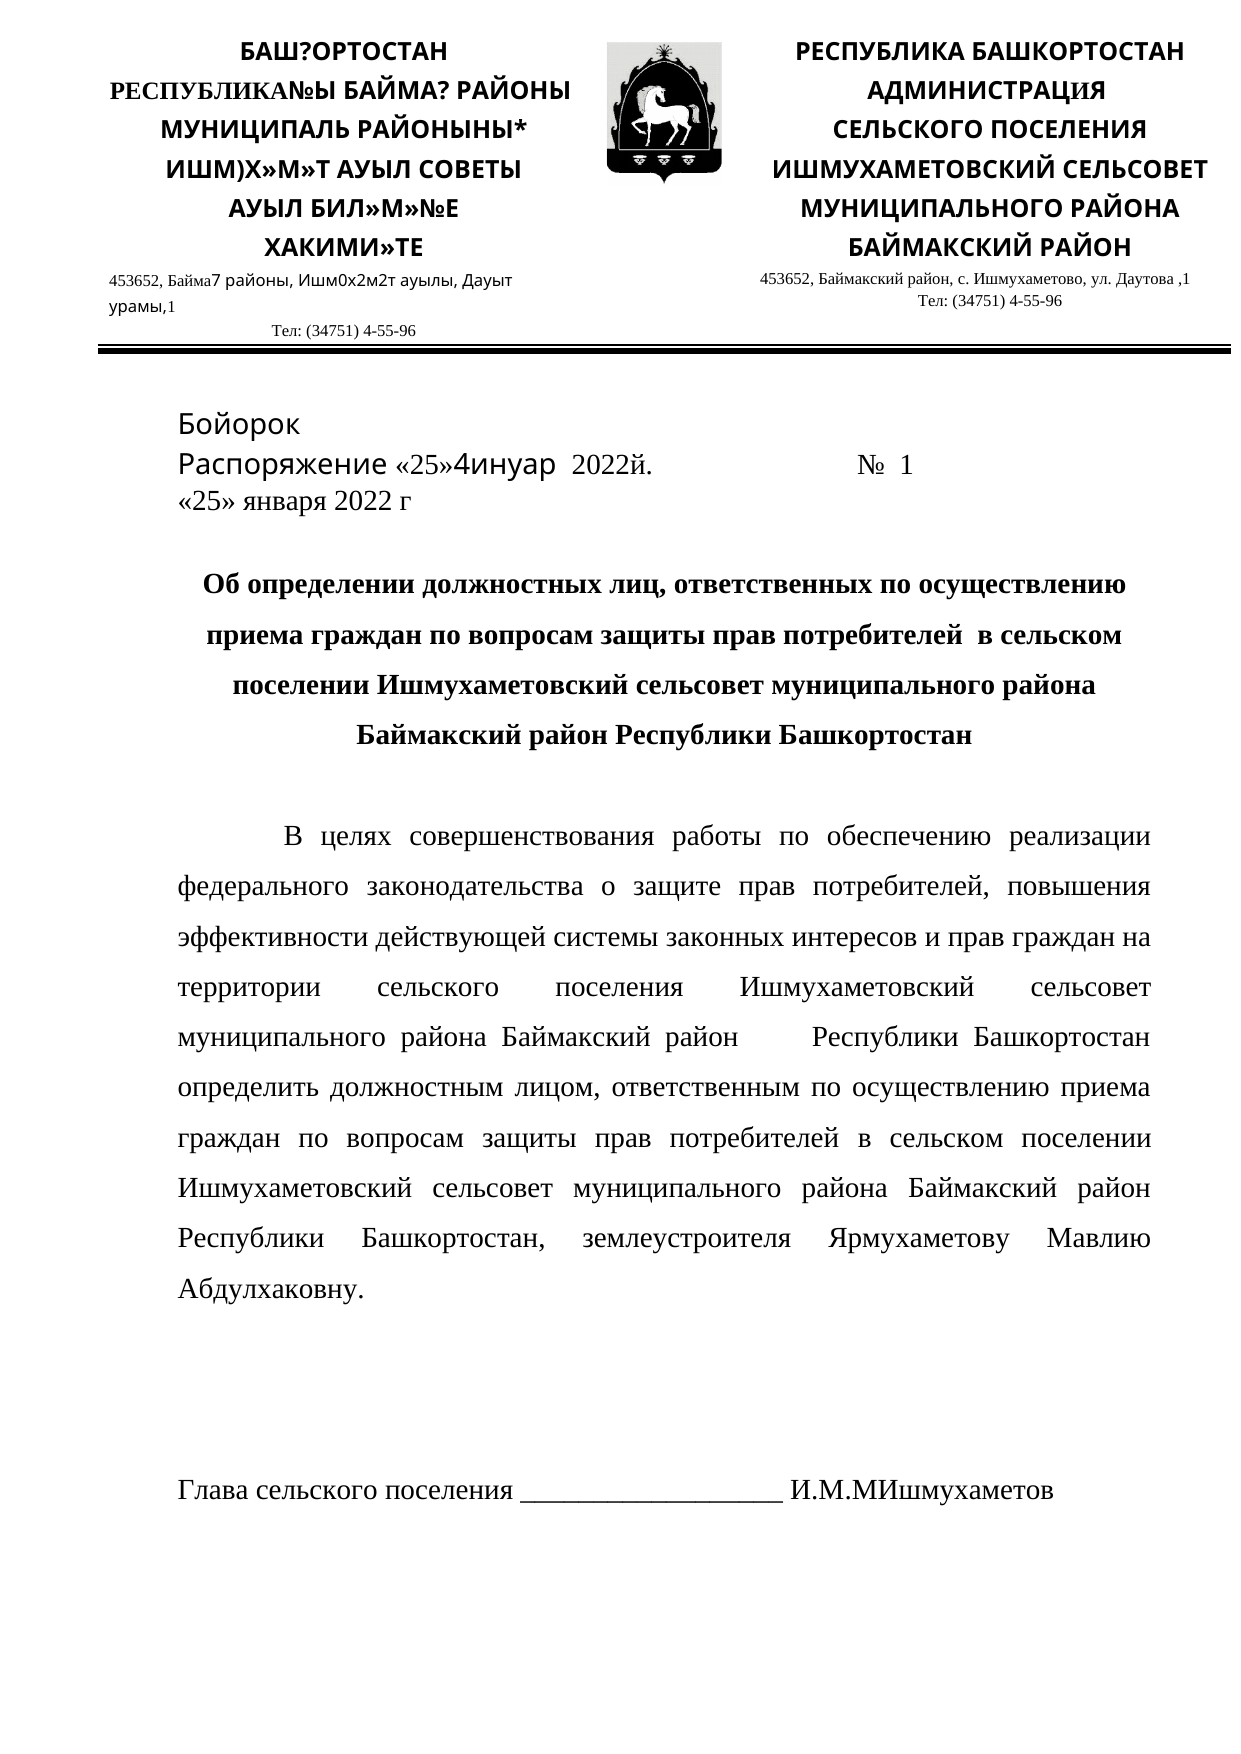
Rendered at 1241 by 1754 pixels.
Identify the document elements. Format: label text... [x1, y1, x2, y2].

text Бойорок Распоряжение «25»4инуар 2022й. № 1 «25» января 2022 г [177, 403, 1152, 516]
table_header РЕСПУБЛИКА БАШКОРТОСТАН АДМИНИСТРАЦИЯ СЕЛЬСКОГО ПОСЕЛЕНИЯ ИШМУХАМЕТОВСКИЙ СЕЛЬСОВЕТ МУНИЦИПАЛЬНОГО РАЙОНА БАЙМАКСКИЙ РАЙОН 453652, Баймакский район, с. Ишмухаметово, ул. Даутова ,1 Тел: (34751) 4-55-96 [749, 34, 1231, 344]
text В целях совершенствования работы по обеспечению реализации федерального законодательства о защите прав потребителей, повышения эффективности действующей системы законных интересов и прав граждан на территории сельского поселения Ишмухаметовский сельсовет муниципального района Баймакский район Республики Башкортостан определить должностным лицом, ответственным по осуществлению приема граждан по вопросам защиты прав потребителей в сельском поселении Ишмухаметовский сельсовет муниципального района Баймакский район Республики Башкортостан, землеустроителя Ярмухаметову Мавлию Абдулхаковну. [177, 818, 1152, 1304]
text Глава сельского поселения __________________ И.М.МИшмухаметов [177, 1472, 1152, 1506]
table_header БАШ?ОРТОСТАН РЕСПУБЛИКА№Ы БАЙМА? РАЙОНЫ МУНИЦИПАЛЬ РАЙОНЫНЫ* ИШМ)Х»М»Т АУЫЛ СОВЕТЫ АУЫЛ БИЛ»М»№Е ХАКИМИ»ТЕ 453652, Байма7 районы, Ишм0х2м2т ауылы, Дауыт урамы,1 Тел: (34751) 4-55-96 [98, 34, 589, 344]
text Об определении должностных лиц, ответственных по осуществлению приема граждан по вопросам защиты прав потребителей в сельском поселении Ишмухаметовский сельсовет муниципального района Баймакский район Республики Башкортостан [177, 566, 1152, 751]
table_header [590, 34, 748, 344]
picture [606, 42, 722, 186]
